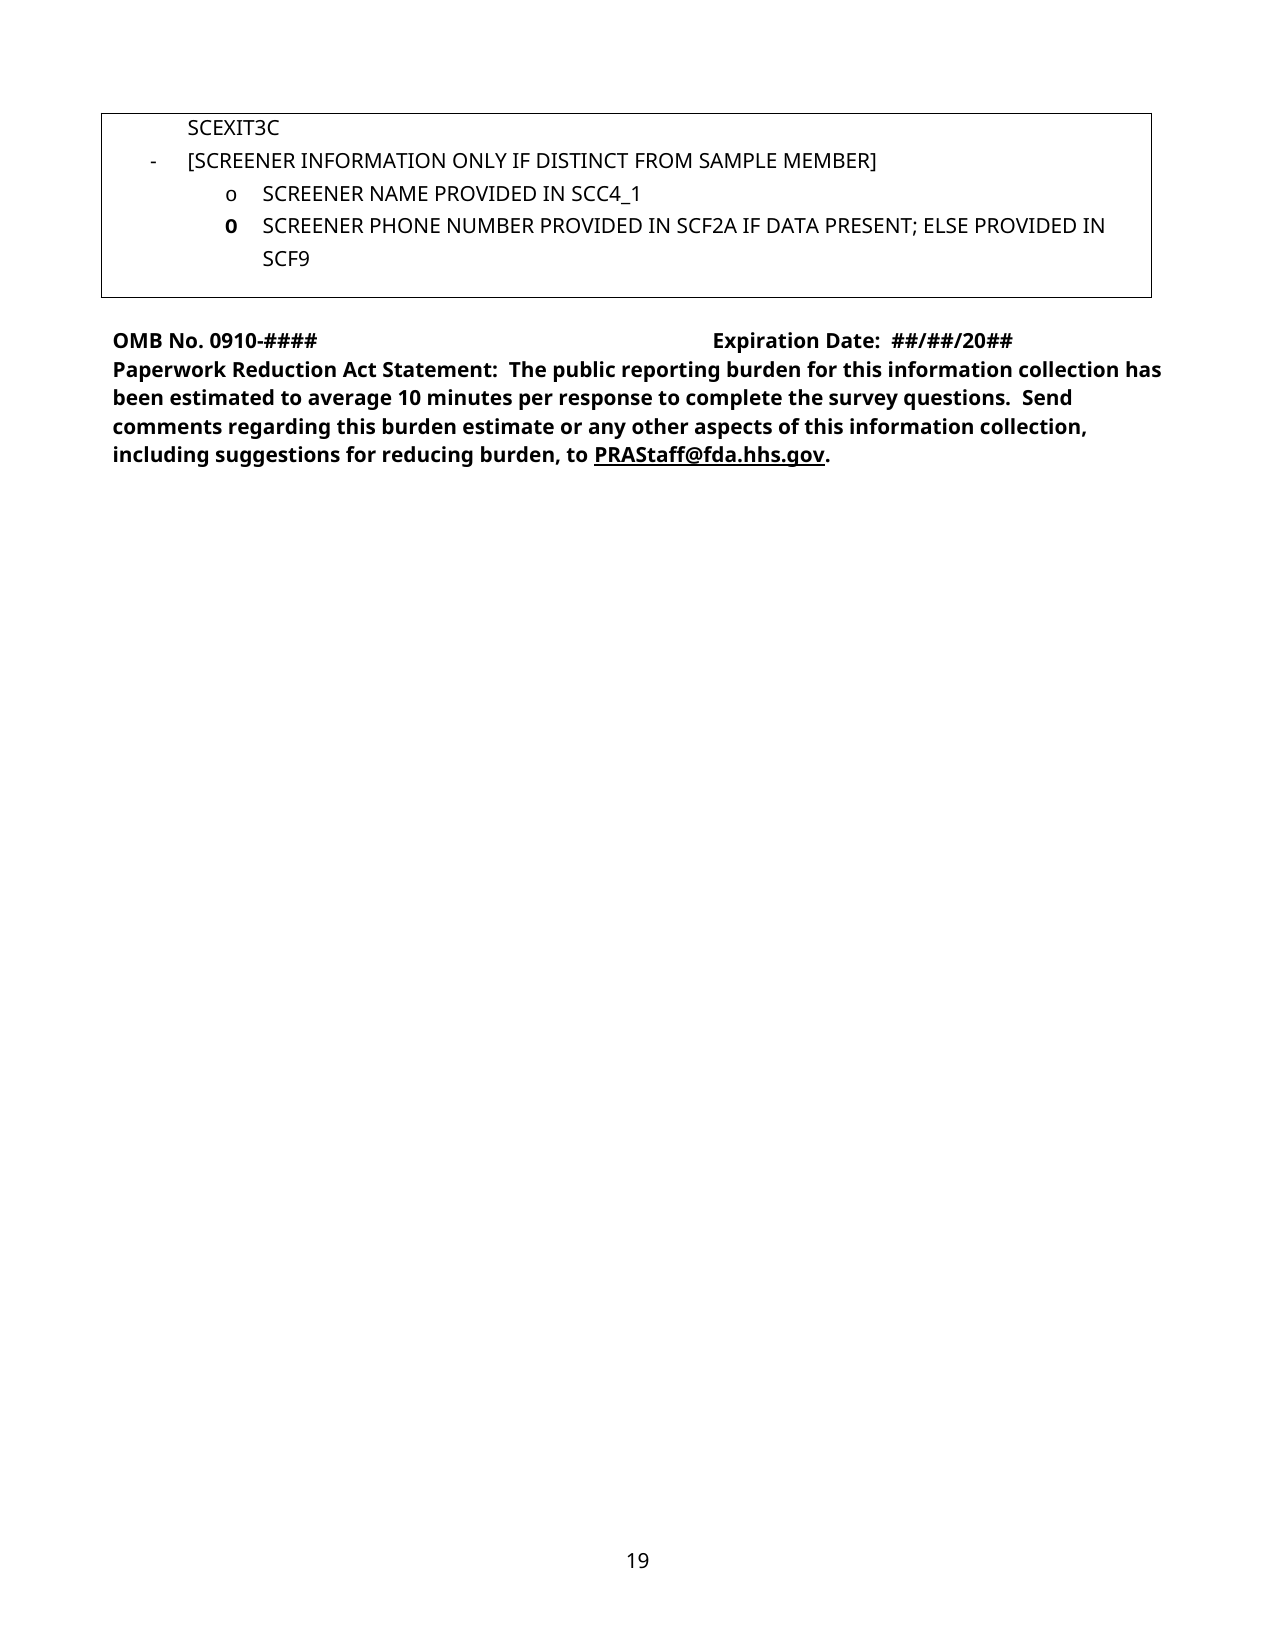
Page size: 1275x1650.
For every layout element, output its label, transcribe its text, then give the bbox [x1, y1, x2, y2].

text OMB No. 0910-#### Expiration Date: ##/##/20## [112, 327, 1162, 355]
text Paperwork Reduction Act Statement: The public reporting burden for this information collection has been estimated to average 10 minutes per response to complete the survey questions. Send comments regarding this burden estimate or any other aspects of this information collection, including suggestions for reducing burden, to PRAStaff@fda.hhs.gov. [112, 355, 1162, 469]
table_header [102, 114, 1151, 297]
